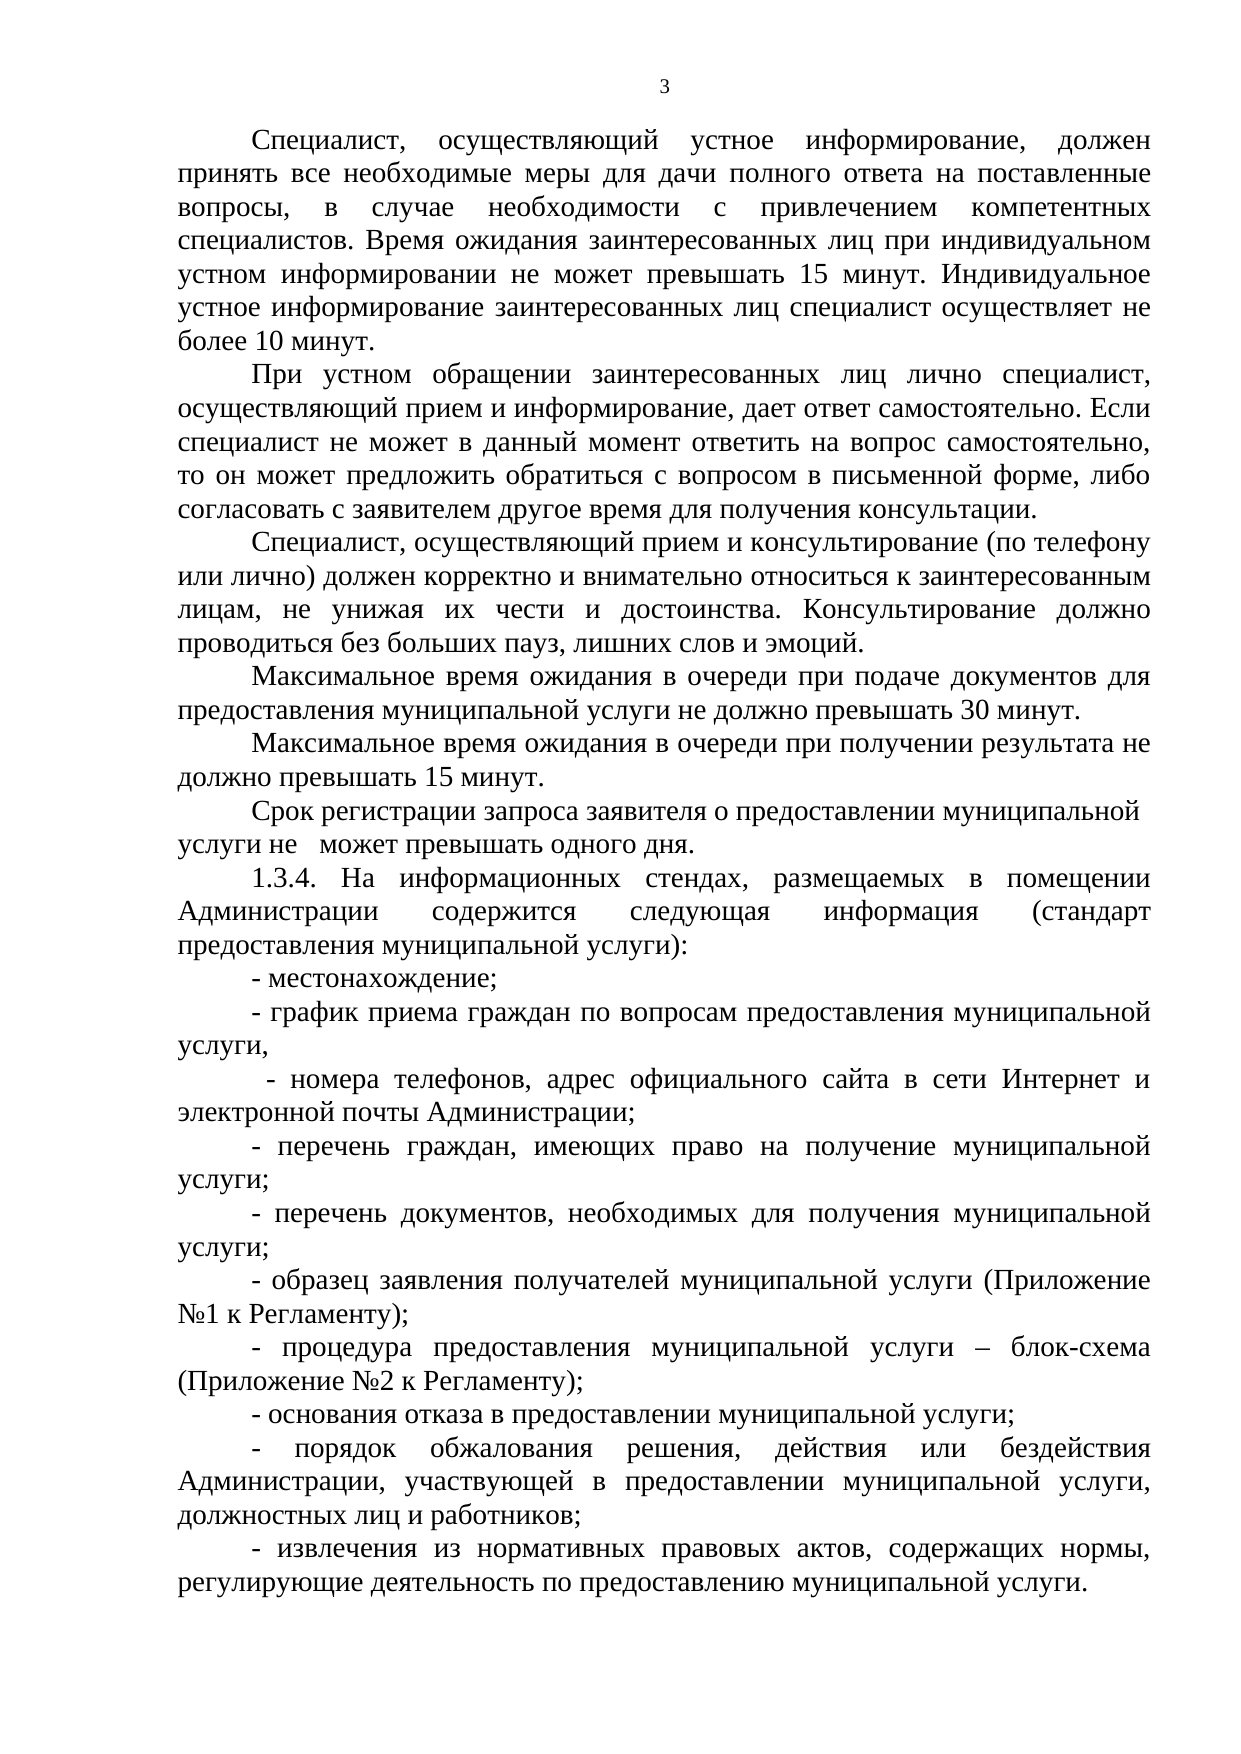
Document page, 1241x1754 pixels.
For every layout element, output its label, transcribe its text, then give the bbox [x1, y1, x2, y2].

text - перечень граждан, имеющих право на получение муниципальной услуги; [177, 1128, 1152, 1195]
text - образец заявления получателей муниципальной услуги (Приложение №1 к Регламенту); [177, 1262, 1152, 1329]
text Специалист, осуществляющий устное информирование, должен принять все необходимые меры для дачи полного ответа на поставленные вопросы, в случае необходимости с привлечением компетентных специалистов. Время ожидания заинтересованных лиц при индивидуальном устном информировании не может превышать 15 минут. Индивидуальное устное информирование заинтересованных лиц специалист осуществляет не более 10 минут. [177, 122, 1152, 357]
text - основания отказа в предоставлении муниципальной услуги; [177, 1396, 1152, 1430]
text - процедура предоставления муниципальной услуги – блок-схема (Приложение №2 к Регламенту); [177, 1329, 1152, 1396]
text 1.3.4. На информационных стендах, размещаемых в помещении Администрации содержится следующая информация (стандарт предоставления муниципальной услуги): [177, 860, 1152, 960]
text - номера телефонов, адрес официального сайта в сети Интернет и электронной почты Администрации; [177, 1061, 1152, 1128]
text Максимальное время ожидания в очереди при подаче документов для предоставления муниципальной услуги не должно превышать 30 минут. [177, 658, 1152, 726]
text - извлечения из нормативных правовых актов, содержащих нормы, регулирующие деятельность по предоставлению муниципальной услуги. [177, 1531, 1152, 1598]
text Максимальное время ожидания в очереди при получении результата не должно превышать 15 минут. [177, 726, 1152, 793]
text Срок регистрации запроса заявителя о предоставлении муниципальной услуги не может превышать одного дня. [177, 793, 1152, 860]
text - график приема граждан по вопросам предоставления муниципальной услуги, [177, 994, 1152, 1061]
text - местонахождение; [177, 960, 1152, 994]
text При устном обращении заинтересованных лиц лично специалист, осуществляющий прием и информирование, дает ответ самостоятельно. Если специалист не может в данный момент ответить на вопрос самостоятельно, то он может предложить обратиться с вопросом в письменной форме, либо согласовать с заявителем другое время для получения консультации. [177, 357, 1152, 524]
text - перечень документов, необходимых для получения муниципальной услуги; [177, 1195, 1152, 1262]
text - порядок обжалования решения, действия или бездействия Администрации, участвующей в предоставлении муниципальной услуги, должностных лиц и работников; [177, 1430, 1152, 1531]
text Специалист, осуществляющий прием и консультирование (по телефону или лично) должен корректно и внимательно относиться к заинтересованным лицам, не унижая их чести и достоинства. Консультирование должно проводиться без больших пауз, лишних слов и эмоций. [177, 524, 1152, 658]
